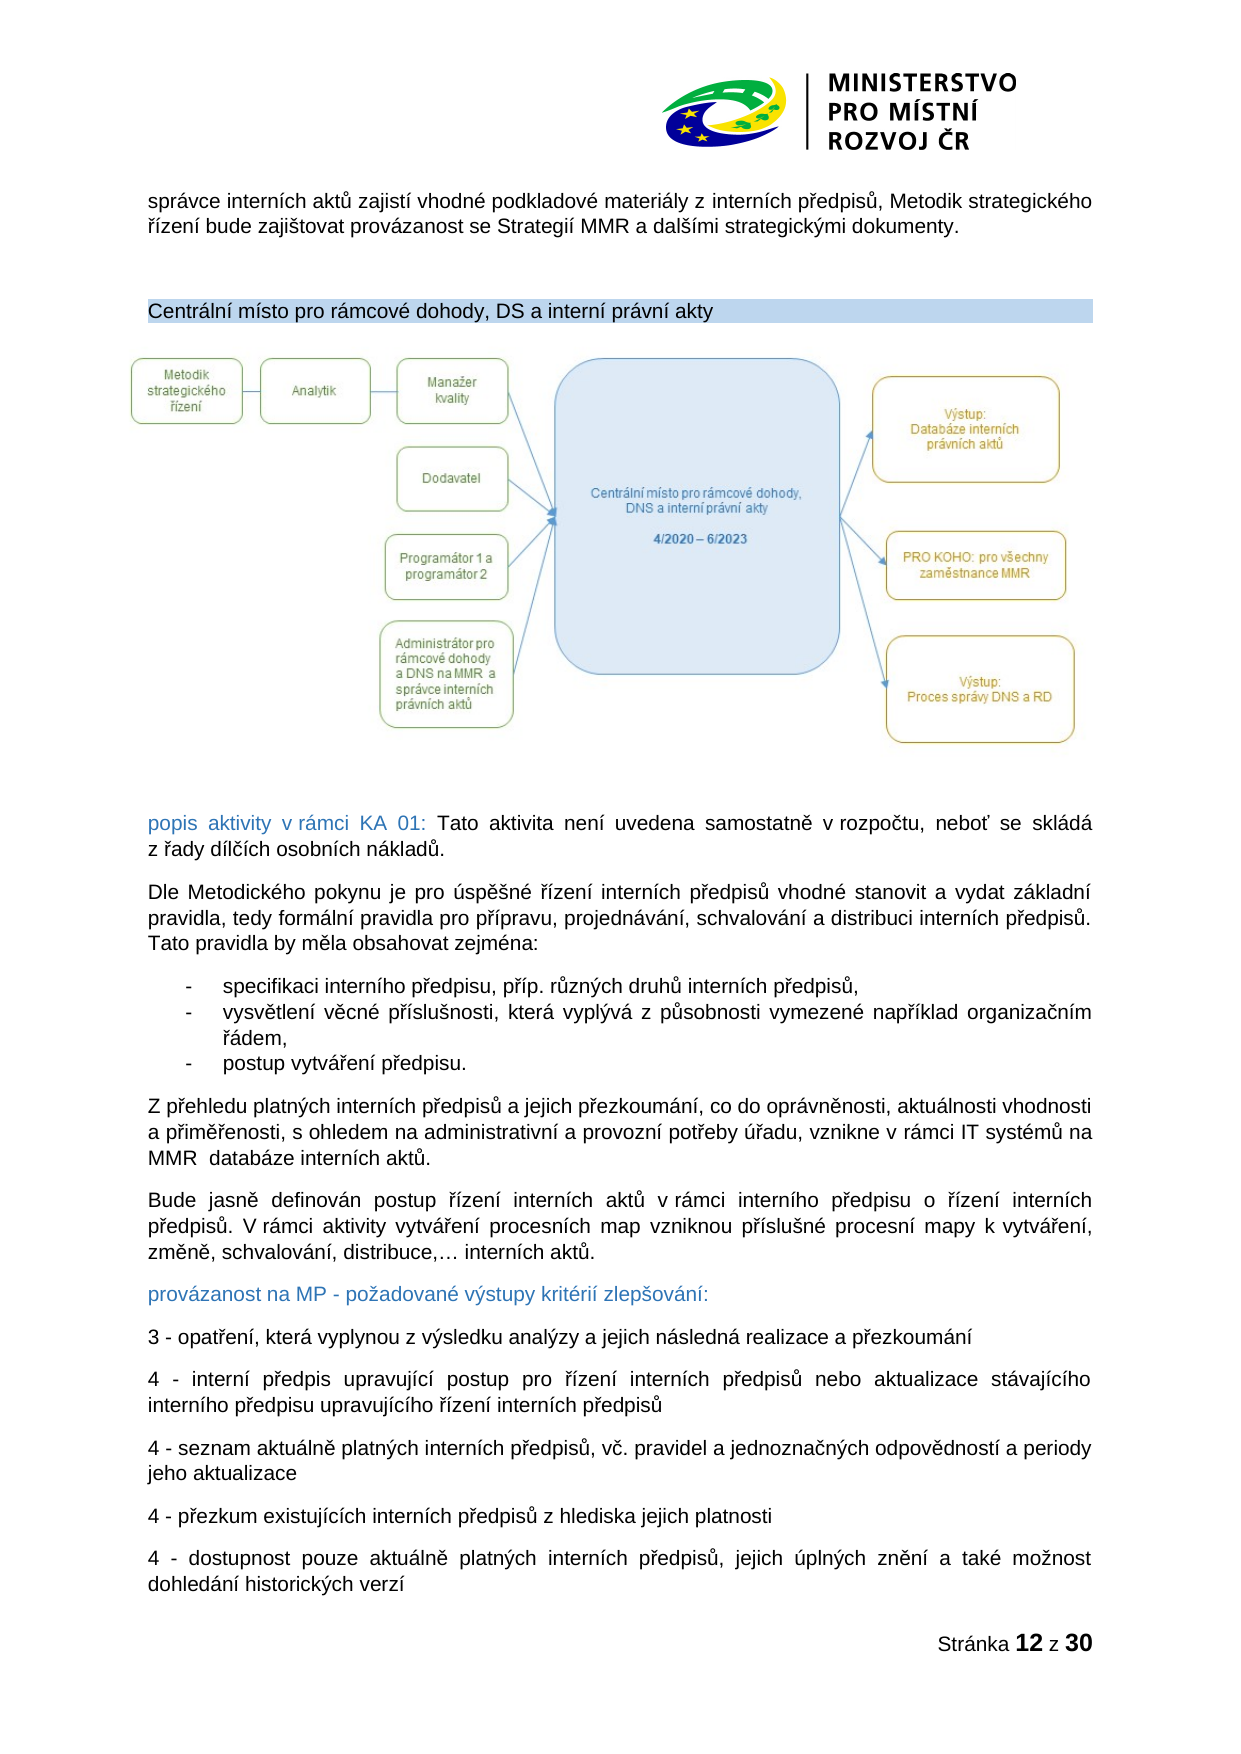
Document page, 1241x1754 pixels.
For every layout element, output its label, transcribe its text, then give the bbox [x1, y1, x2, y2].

list specifikaci interního předpisu, příp. různých druhů interních předpisů, [185, 974, 1093, 998]
text 4 - dostupnost pouze aktuálně platných interních předpisů, jejich úplných znění a také možnost dohledání historických verzí [148, 1546, 1093, 1596]
text Dle Metodického pokynu je pro úspěšné řízení interních předpisů vhodné stanovit a vydat základní pravidla, tedy formální pravidla pro přípravu, projednávání, schvalování a distribuci interních předpisů. Tato pravidla by měla obsahovat zejména: [148, 879, 1093, 955]
list postup vytváření předpisu. [185, 1051, 1093, 1075]
picture [662, 73, 1016, 150]
text Centrální místo pro rámcové dohody, DS a interní právní akty [148, 299, 1093, 323]
text 4 - seznam aktuálně platných interních předpisů, vč. pravidel a jednoznačných odpovědností a periody jeho aktualizace [148, 1435, 1093, 1485]
text provázanost na MP - požadované výstupy kritérií zlepšování: [148, 1282, 1093, 1306]
text Z přehledu platných interních předpisů a jejich přezkoumání, co do oprávněnosti, aktuálnosti vhodnosti a přiměřenosti, s ohledem na administrativní a provozní potřeby úřadu, vznikne v rámci IT systémů na MMR databáze interních aktů. [148, 1094, 1093, 1169]
text 4 - přezkum existujících interních předpisů z hlediska jejich platnosti [148, 1504, 1093, 1528]
picture [109, 341, 1092, 762]
text 3 - opatření, která vyplynou z výsledku analýzy a jejich následná realizace a přezkoumání [148, 1324, 1093, 1348]
text 4 - interní předpis upravující postup pro řízení interních předpisů nebo aktualizace stávajícího interního předpisu upravujícího řízení interních předpisů [148, 1367, 1093, 1417]
text Bude jasně definován postup řízení interních aktů v rámci interního předpisu o řízení interních předpisů. V rámci aktivity vytváření procesních map vzniknou příslušné procesní mapy k vytváření, změně, schvalování, distribuce,… interních aktů. [148, 1188, 1093, 1263]
list vysvětlení věcné příslušnosti, která vyplývá z působnosti vymezené například organizačním řádem, [185, 999, 1093, 1049]
